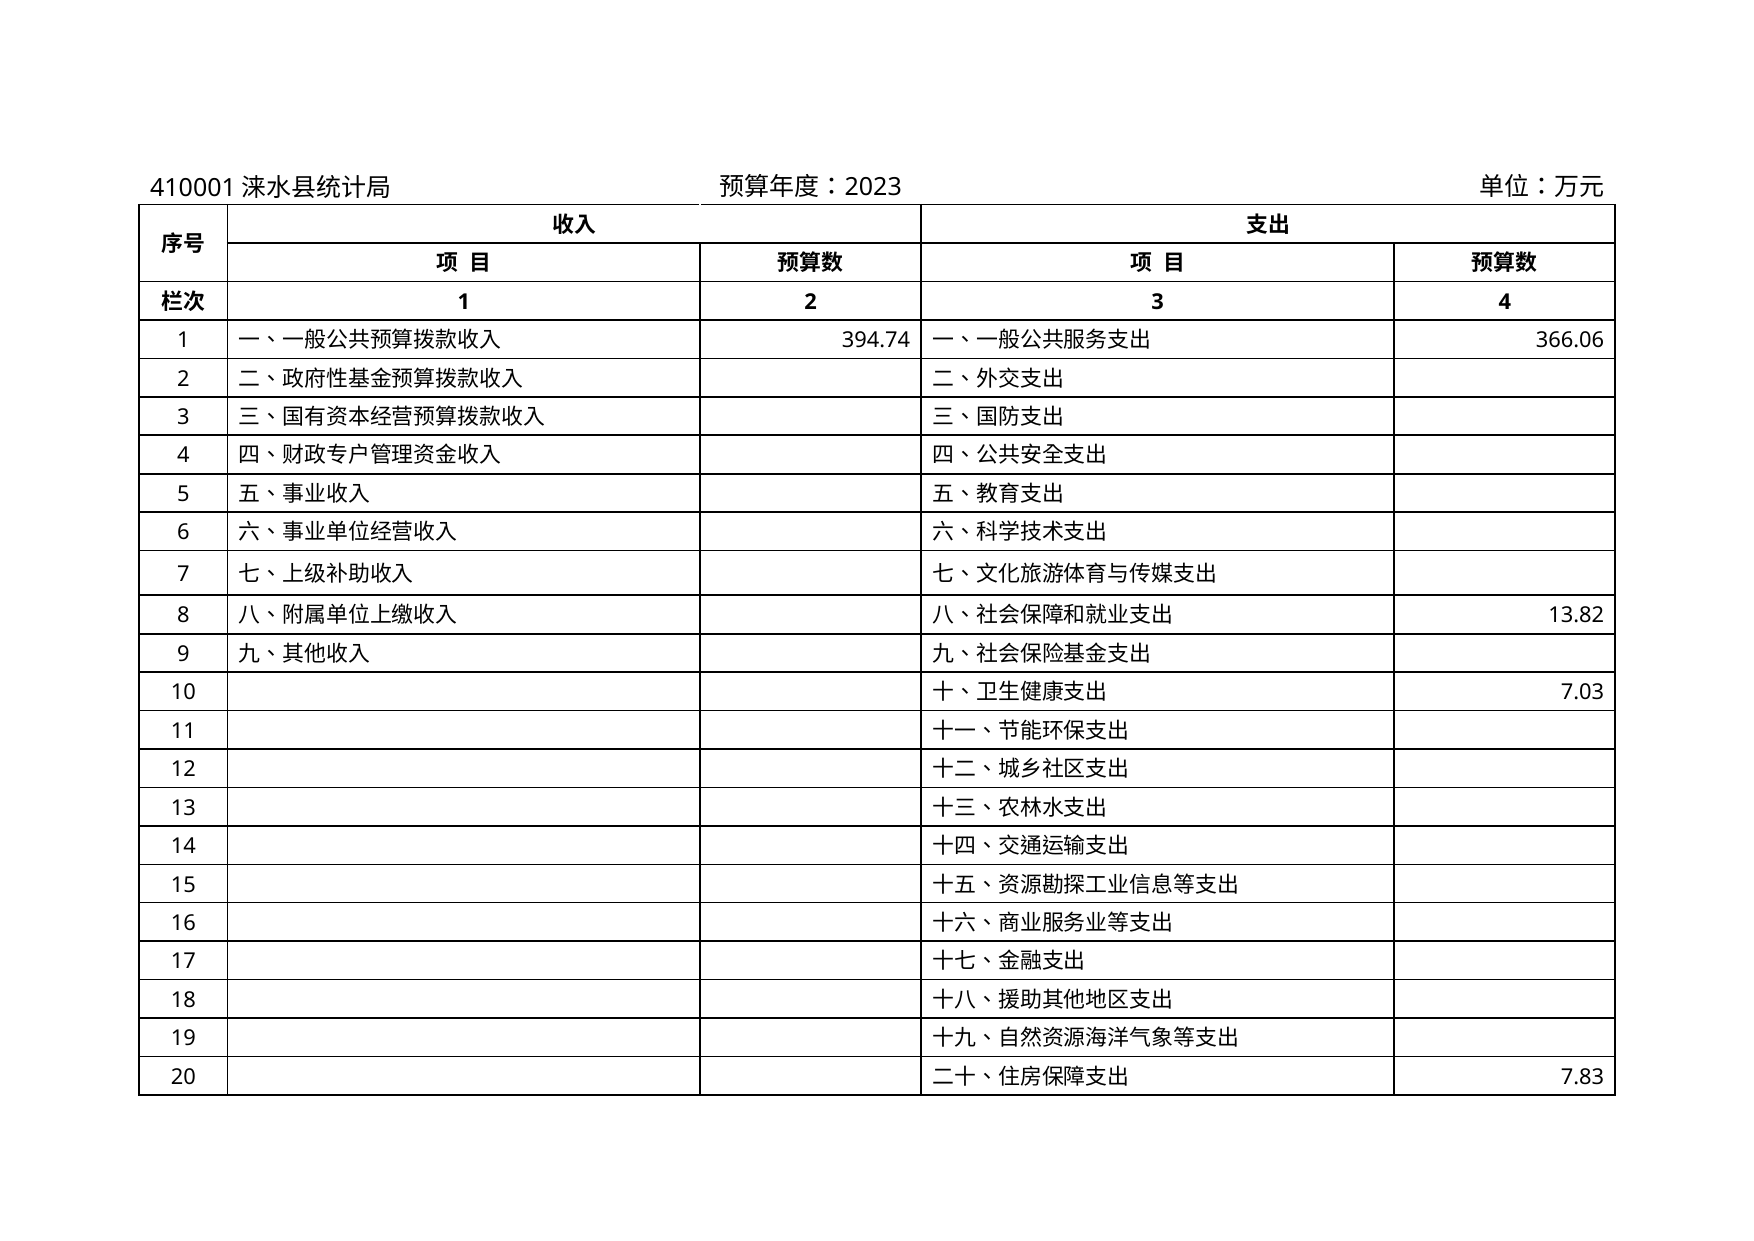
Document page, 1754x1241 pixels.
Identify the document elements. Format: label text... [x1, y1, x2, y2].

table_cell 十三、农林水支出 [922, 788, 1393, 825]
table_cell 四、公共安全支出 [922, 436, 1393, 473]
table_cell 六、科学技术支出 [922, 513, 1393, 550]
table_cell 14 [140, 827, 227, 863]
table_cell [1395, 635, 1614, 671]
table_cell 项 目 [922, 244, 1393, 281]
table_cell [1395, 398, 1614, 434]
table_cell [1395, 827, 1614, 863]
table_cell 8 [140, 596, 227, 633]
table_cell 八、社会保障和就业支出 [922, 596, 1393, 633]
table_cell 十四、交通运输支出 [922, 827, 1393, 863]
table_cell 10 [140, 673, 227, 710]
table_cell 2 [140, 359, 227, 396]
table_cell [701, 635, 920, 671]
table_cell [1395, 711, 1614, 748]
table_cell [1395, 475, 1614, 511]
table_cell [701, 398, 920, 434]
table_header 410001涞水县统计局 [140, 167, 699, 204]
table_cell 五、教育支出 [922, 475, 1393, 511]
table_cell 3 [922, 282, 1393, 319]
table_cell [1395, 903, 1614, 940]
table_cell 九、社会保险基金支出 [922, 635, 1393, 671]
table_cell 9 [140, 635, 227, 671]
table_cell 收入 [228, 205, 920, 242]
table_cell 栏次 [140, 282, 227, 319]
table_cell [701, 475, 920, 511]
table_cell 7.83 [1395, 1057, 1614, 1094]
table_cell [701, 865, 920, 902]
table_cell [228, 1019, 699, 1056]
table_cell 七、文化旅游体育与传媒支出 [922, 551, 1393, 594]
table_cell 十一、节能环保支出 [922, 711, 1393, 748]
table_cell [228, 903, 699, 940]
table_cell 预算数 [701, 244, 920, 281]
table_cell 十、卫生健康支出 [922, 673, 1393, 710]
table_cell [701, 551, 920, 594]
table_cell 1 [228, 282, 699, 319]
table_cell [1395, 750, 1614, 787]
table_cell 十五、资源勘探工业信息等支出 [922, 865, 1393, 902]
table_cell [1395, 513, 1614, 550]
table_cell 序号 [140, 205, 227, 281]
table_cell [701, 711, 920, 748]
table_cell 1 [140, 321, 227, 357]
table_cell 6 [140, 513, 227, 550]
table_cell [701, 788, 920, 825]
table_cell 20 [140, 1057, 227, 1094]
table_cell 16 [140, 903, 227, 940]
table_cell [228, 865, 699, 902]
table_cell [701, 942, 920, 979]
table_cell 一、一般公共预算拨款收入 [228, 321, 699, 357]
table_cell 十九、自然资源海洋气象等支出 [922, 1019, 1393, 1056]
table_cell [1395, 551, 1614, 594]
table_cell 19 [140, 1019, 227, 1056]
table_cell [1395, 980, 1614, 1017]
table_cell [701, 673, 920, 710]
table_cell 一、一般公共服务支出 [922, 321, 1393, 357]
table_cell 366.06 [1395, 321, 1614, 357]
table_cell 394.74 [701, 321, 920, 357]
table_cell [701, 1057, 920, 1094]
table_cell 2 [701, 282, 920, 319]
table_cell 三、国防支出 [922, 398, 1393, 434]
table_cell 17 [140, 942, 227, 979]
table_cell 四、财政专户管理资金收入 [228, 436, 699, 473]
table_cell [701, 1019, 920, 1056]
table_cell 13.82 [1395, 596, 1614, 633]
table_cell [1395, 436, 1614, 473]
table_cell 七、上级补助收入 [228, 551, 699, 594]
table_cell 预算数 [1395, 244, 1614, 281]
table_cell 五、事业收入 [228, 475, 699, 511]
table_cell 3 [140, 398, 227, 434]
table_cell 15 [140, 865, 227, 902]
table_cell 二十、住房保障支出 [922, 1057, 1393, 1094]
table_cell [1395, 942, 1614, 979]
table_cell 7 [140, 551, 227, 594]
table_cell 支出 [922, 205, 1614, 242]
table_cell [228, 942, 699, 979]
table_cell [701, 513, 920, 550]
table_cell [228, 673, 699, 710]
table_cell [701, 903, 920, 940]
table_cell 六、事业单位经营收入 [228, 513, 699, 550]
table_cell 5 [140, 475, 227, 511]
table_cell 十八、援助其他地区支出 [922, 980, 1393, 1017]
table_cell 4 [1395, 282, 1614, 319]
table_cell [228, 750, 699, 787]
table_header 单位：万元 [922, 167, 1614, 204]
table_cell [228, 711, 699, 748]
table_cell [228, 980, 699, 1017]
table_cell 十二、城乡社区支出 [922, 750, 1393, 787]
table_cell 十六、商业服务业等支出 [922, 903, 1393, 940]
table_cell [701, 359, 920, 396]
table_cell [701, 750, 920, 787]
table_cell 11 [140, 711, 227, 748]
table_cell 三、国有资本经营预算拨款收入 [228, 398, 699, 434]
table_cell 4 [140, 436, 227, 473]
table_cell 十七、金融支出 [922, 942, 1393, 979]
table_cell 18 [140, 980, 227, 1017]
table_header 预算年度：2023 [701, 167, 920, 204]
table_cell 二、外交支出 [922, 359, 1393, 396]
table_cell 13 [140, 788, 227, 825]
table_cell [701, 436, 920, 473]
table_cell [228, 788, 699, 825]
table_cell [1395, 865, 1614, 902]
table_cell 九、其他收入 [228, 635, 699, 671]
table_cell 12 [140, 750, 227, 787]
table_cell [228, 1057, 699, 1094]
table_cell [701, 827, 920, 863]
table_cell [1395, 359, 1614, 396]
table_cell [701, 596, 920, 633]
table_cell 项 目 [228, 244, 699, 281]
table_cell [228, 827, 699, 863]
table_cell [1395, 788, 1614, 825]
table_cell [701, 980, 920, 1017]
table_cell 二、政府性基金预算拨款收入 [228, 359, 699, 396]
table_cell 八、附属单位上缴收入 [228, 596, 699, 633]
table_cell 7.03 [1395, 673, 1614, 710]
table_cell [1395, 1019, 1614, 1056]
